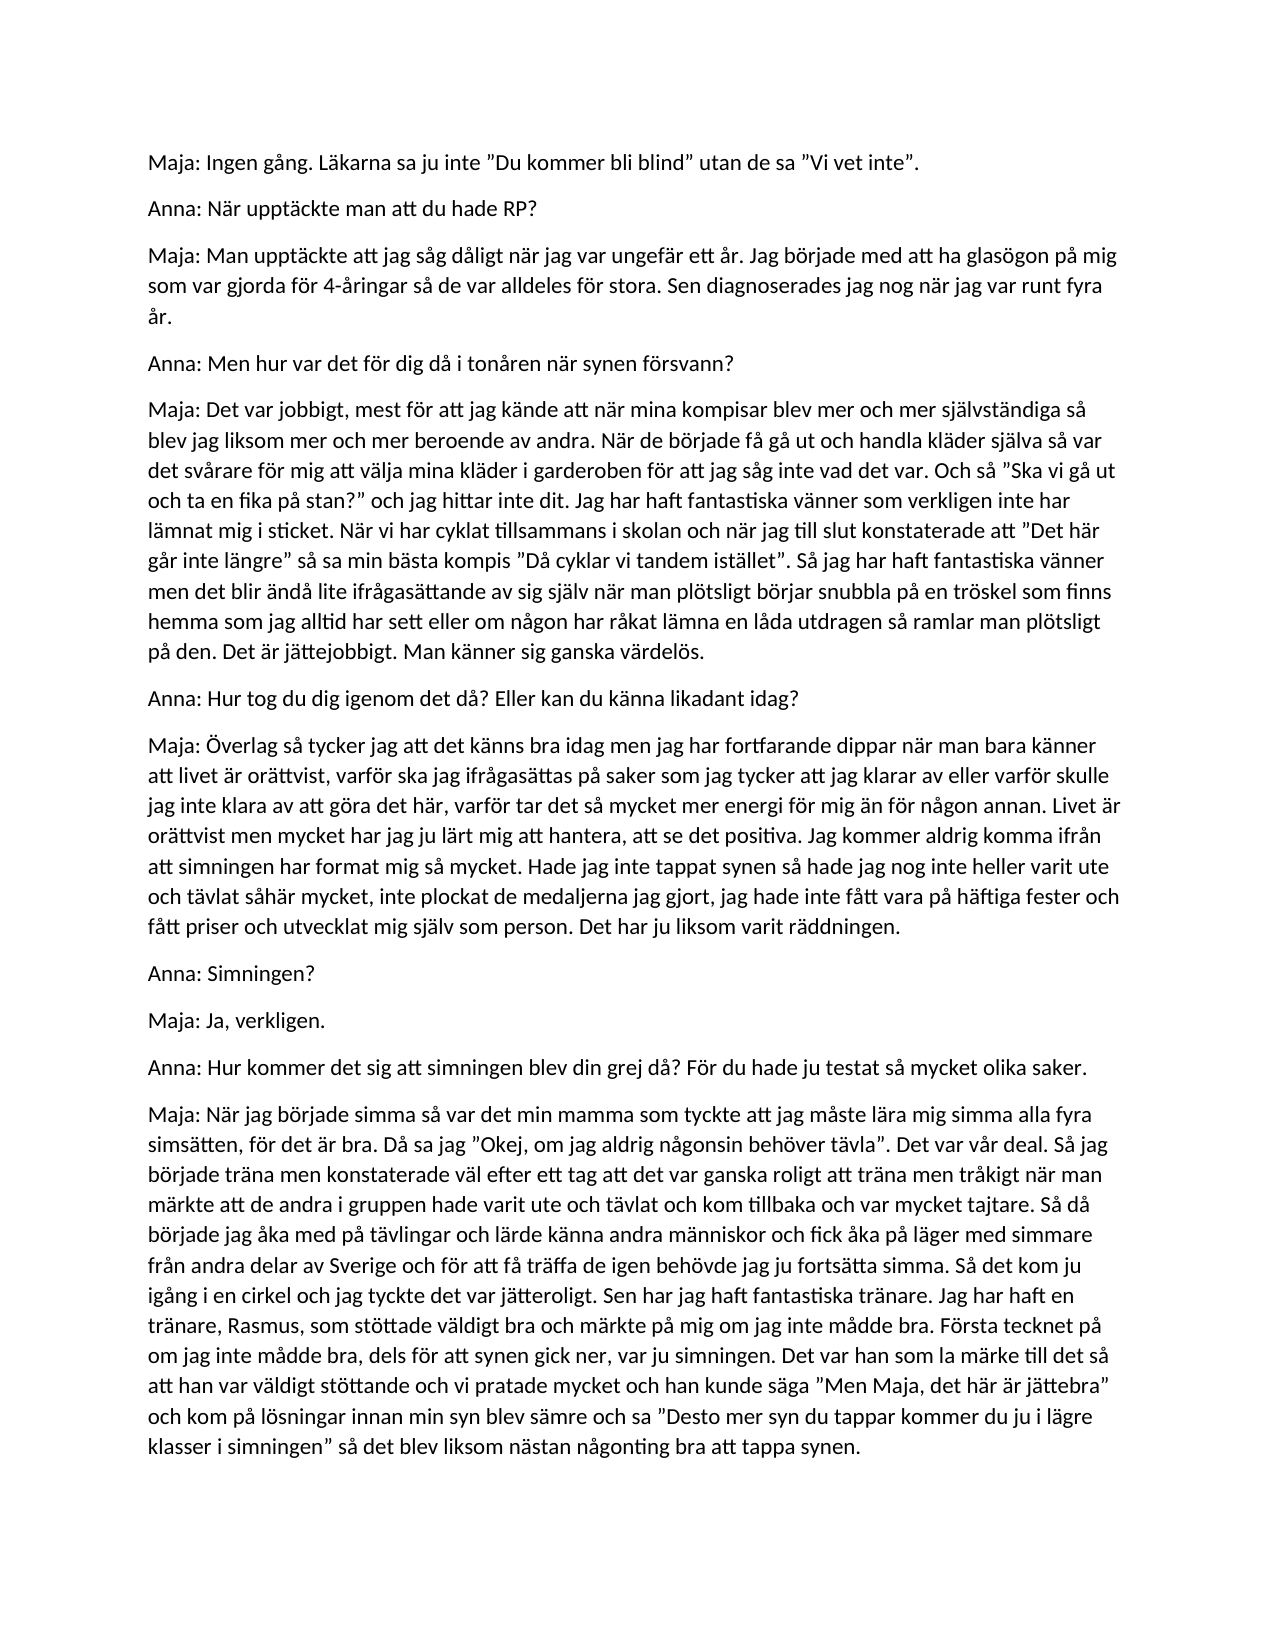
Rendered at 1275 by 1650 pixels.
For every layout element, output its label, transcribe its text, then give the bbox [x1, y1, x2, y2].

text Anna: Simningen? [148, 959, 1127, 987]
text Maja: Ja, verkligen. [148, 1006, 1127, 1034]
text Anna: När upptäckte man att du hade RP? [148, 194, 1127, 222]
text Anna: Hur tog du dig igenom det då? Eller kan du känna likadant idag? [148, 684, 1127, 712]
text Maja: Överlag så tycker jag att det känns bra idag men jag har fortfarande dippar när man bara känner att livet är orättvist, varför ska jag ifrågasättas på saker som jag tycker att jag klarar av eller varför skulle jag inte klara av att göra det här, varför tar det så mycket mer energi för mig än för någon annan. Livet är orättvist men mycket har jag ju lärt mig att hantera, att se det positiva. Jag kommer aldrig komma ifrån att simningen har format mig så mycket. Hade jag inte tappat synen så hade jag nog inte heller varit ute och tävlat såhär mycket, inte plockat de medaljerna jag gjort, jag hade inte fått vara på häftiga fester och fått priser och utvecklat mig själv som person. Det har ju liksom varit räddningen. [148, 731, 1127, 940]
text Maja: Ingen gång. Läkarna sa ju inte ”Du kommer bli blind” utan de sa ”Vi vet inte”. [148, 148, 1127, 176]
text Maja: Man upptäckte att jag såg dåligt när jag var ungefär ett år. Jag började med att ha glasögon på mig som var gjorda för 4-åringar så de var alldeles för stora. Sen diagnoserades jag nog när jag var runt fyra år. [148, 241, 1127, 330]
text Maja: När jag började simma så var det min mamma som tyckte att jag måste lära mig simma alla fyra simsätten, för det är bra. Då sa jag ”Okej, om jag aldrig någonsin behöver tävla”. Det var vår deal. Så jag började träna men konstaterade väl efter ett tag att det var ganska roligt att träna men tråkigt när man märkte att de andra i gruppen hade varit ute och tävlat och kom tillbaka och var mycket tajtare. Så då började jag åka med på tävlingar och lärde känna andra människor och fick åka på läger med simmare från andra delar av Sverige och för att få träffa de igen behövde jag ju fortsätta simma. Så det kom ju igång i en cirkel och jag tyckte det var jätteroligt. Sen har jag haft fantastiska tränare. Jag har haft en tränare, Rasmus, som stöttade väldigt bra och märkte på mig om jag inte mådde bra. Första tecknet på om jag inte mådde bra, dels för att synen gick ner, var ju simningen. Det var han som la märke till det så att han var väldigt stöttande och vi pratade mycket och han kunde säga ”Men Maja, det här är jättebra” och kom på lösningar innan min syn blev sämre och sa ”Desto mer syn du tappar kommer du ju i lägre klasser i simningen” så det blev liksom nästan någonting bra att tappa synen. [148, 1100, 1127, 1460]
text Anna: Men hur var det för dig då i tonåren när synen försvann? [148, 349, 1127, 377]
text Anna: Hur kommer det sig att simningen blev din grej då? För du hade ju testat så mycket olika saker. [148, 1053, 1127, 1081]
text Maja: Det var jobbigt, mest för att jag kände att när mina kompisar blev mer och mer självständiga så blev jag liksom mer och mer beroende av andra. När de började få gå ut och handla kläder själva så var det svårare för mig att välja mina kläder i garderoben för att jag såg inte vad det var. Och så ”Ska vi gå ut och ta en fika på stan?” och jag hittar inte dit. Jag har haft fantastiska vänner som verkligen inte har lämnat mig i sticket. När vi har cyklat tillsammans i skolan och när jag till slut konstaterade att ”Det här går inte längre” så sa min bästa kompis ”Då cyklar vi tandem istället”. Så jag har haft fantastiska vänner men det blir ändå lite ifrågasättande av sig själv när man plötsligt börjar snubbla på en tröskel som finns hemma som jag alltid har sett eller om någon har råkat lämna en låda utdragen så ramlar man plötsligt på den. Det är jättejobbigt. Man känner sig ganska värdelös. [148, 396, 1127, 665]
